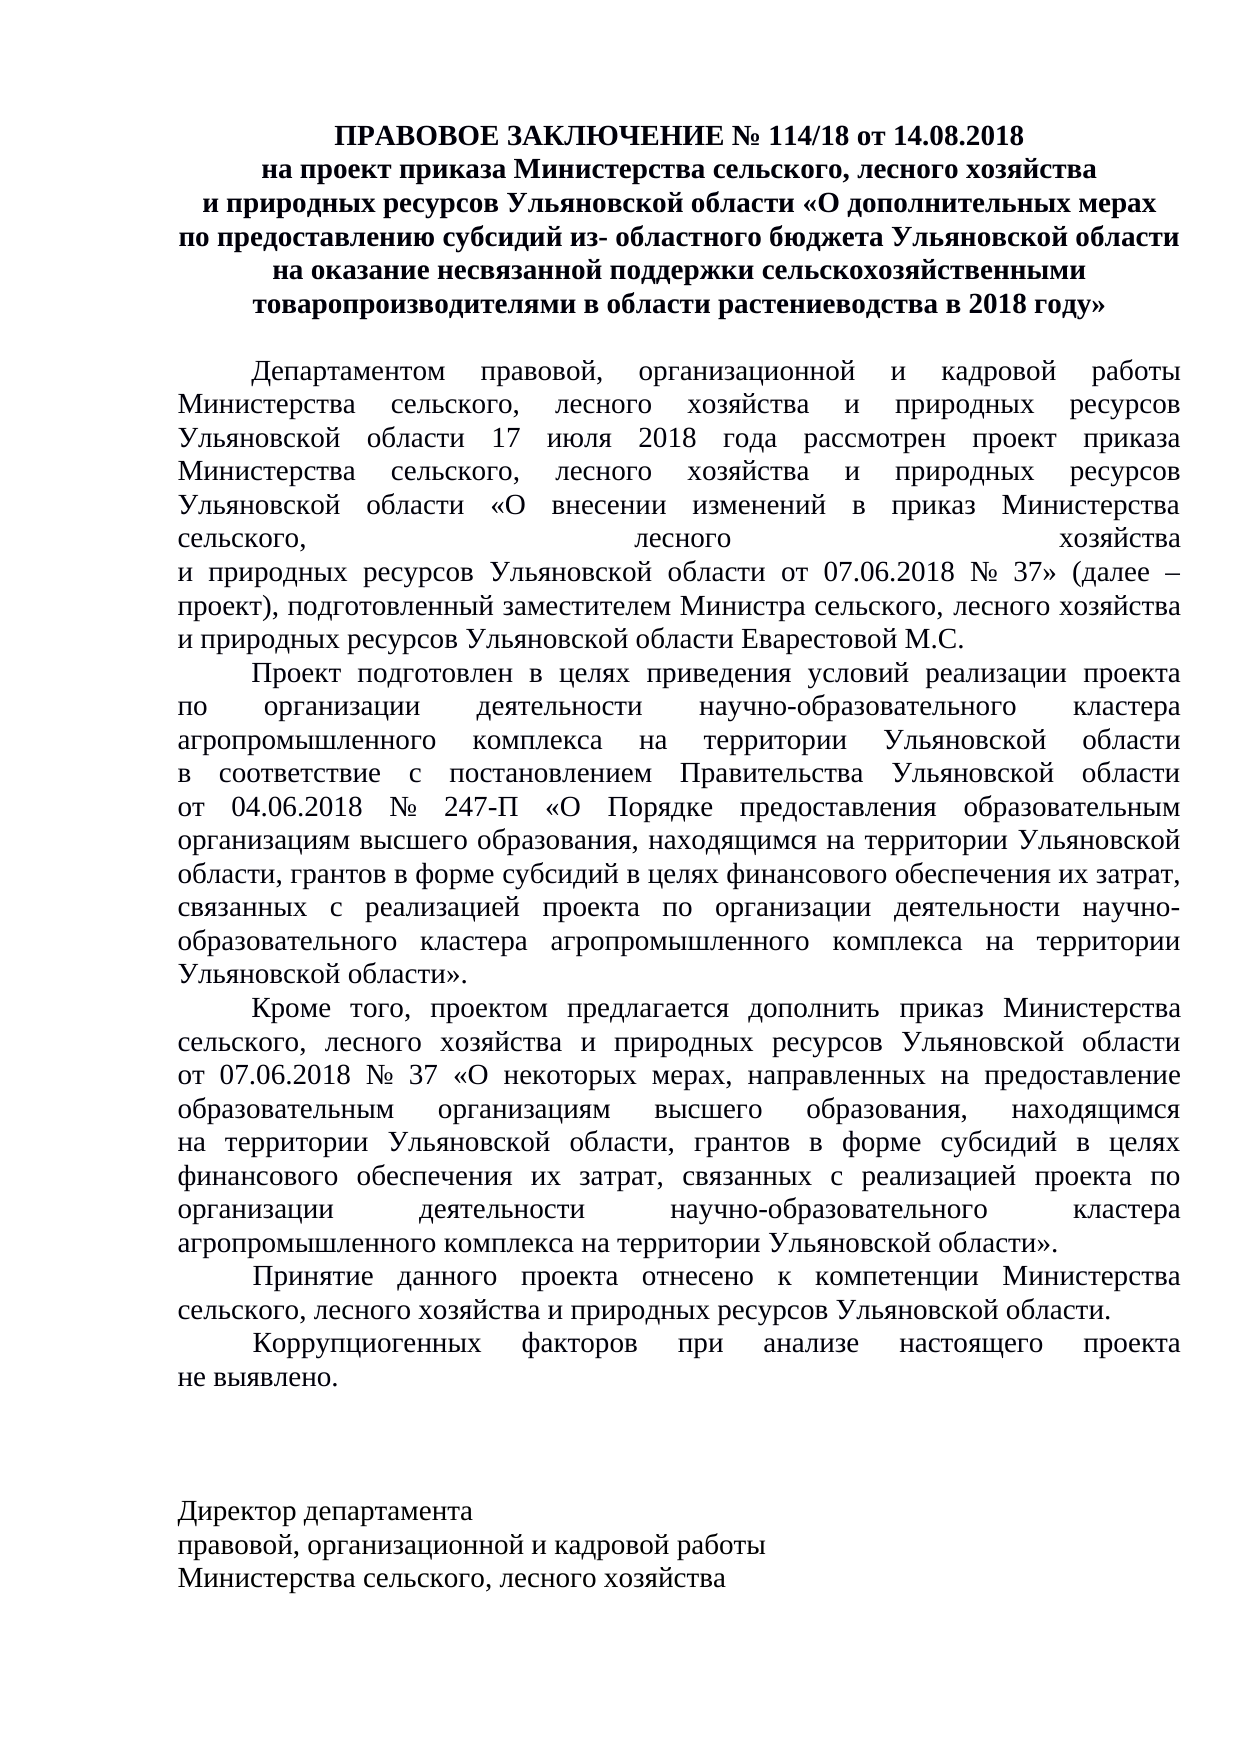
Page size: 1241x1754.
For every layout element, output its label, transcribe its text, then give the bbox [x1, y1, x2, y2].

text Кроме того, проектом предлагается дополнить приказ Министерства сельского, лесного хозяйства и природных ресурсов Ульяновской области от 07.06.2018 № 37 «О некоторых мерах, направленных на предоставление образовательным организациям высшего образования, находящимся на территории Ульяновской области, грантов в форме субсидий в целях финансового обеспечения их затрат, связанных с реализацией проекта по организации деятельности научно-образовательного кластера агропромышленного комплекса на территории Ульяновской области». [177, 990, 1181, 1258]
text Коррупциогенных факторов при анализе настоящего проекта не выявлено. [177, 1326, 1181, 1393]
text Департаментом правовой, организационной и кадровой работы Министерства сельского, лесного хозяйства и природных ресурсов Ульяновской области 17 июля 2018 года рассмотрен проект приказа Министерства сельского, лесного хозяйства и природных ресурсов Ульяновской области «О внесении изменений в приказ Министерства сельского, лесного хозяйства и природных ресурсов Ульяновской области от 07.06.2018 № 37» (далее – проект), подготовленный заместителем Министра сельского, лесного хозяйства и природных ресурсов Ульяновской области Еварестовой М.С. [177, 353, 1181, 655]
text ПРАВОВОЕ ЗАКЛЮЧЕНИЕ № 114/18 от 14.08.2018 [177, 118, 1181, 152]
text правовой, организационной и кадровой работы [102, 1527, 1181, 1560]
text Проект подготовлен в целях приведения условий реализации проекта по организации деятельности научно-образовательного кластера агропромышленного комплекса на территории Ульяновской области в соответствие с постановлением Правительства Ульяновской области от 04.06.2018 № 247-П «О Порядке предоставления образовательным организациям высшего образования, находящимся на территории Ульяновской области, грантов в форме субсидий в целях финансового обеспечения их затрат, связанных с реализацией проекта по организации деятельности научно-образовательного кластера агропромышленного комплекса на территории Ульяновской области». [177, 655, 1181, 990]
text Директор департамента [102, 1493, 1181, 1527]
text на проект приказа Министерства сельского, лесного хозяйства и природных ресурсов Ульяновской области «О дополнительных мерах по предоставлению субсидий из- областного бюджета Ульяновской области на оказание несвязанной поддержки сельскохозяйственными товаропроизводителями в области растениеводства в 2018 году» [177, 152, 1181, 319]
text Принятие данного проекта отнесено к компетенции Министерства сельского, лесного хозяйства и природных ресурсов Ульяновской области. [177, 1258, 1181, 1326]
text Министерства сельского, лесного хозяйства [102, 1560, 1181, 1594]
